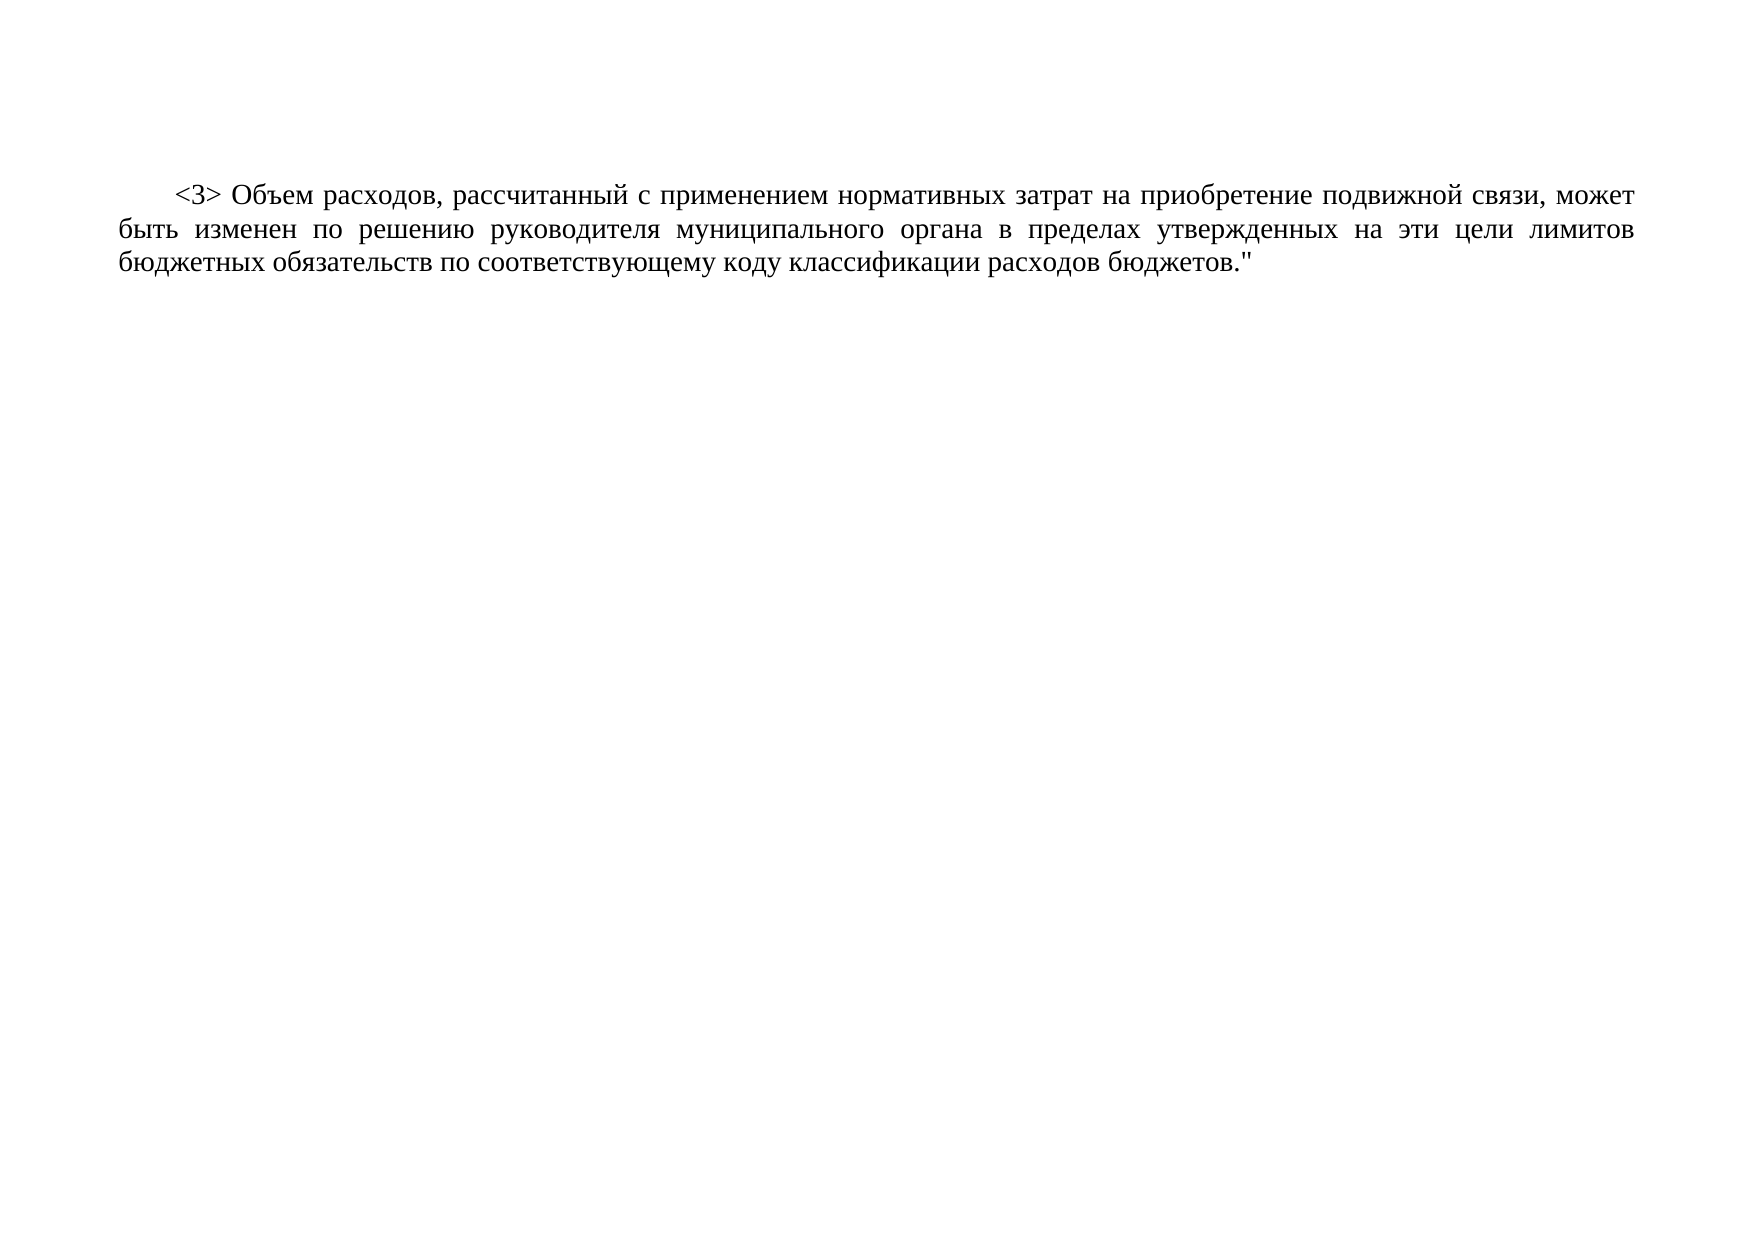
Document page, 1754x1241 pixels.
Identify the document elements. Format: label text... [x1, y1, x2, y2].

text <3> Объем расходов, рассчитанный с применением нормативных затрат на приобретение подвижной связи, может быть изменен по решению руководителя муниципального органа в пределах утвержденных на эти цели лимитов бюджетных обязательств по соответствующему коду классификации расходов бюджетов." [118, 177, 1636, 278]
